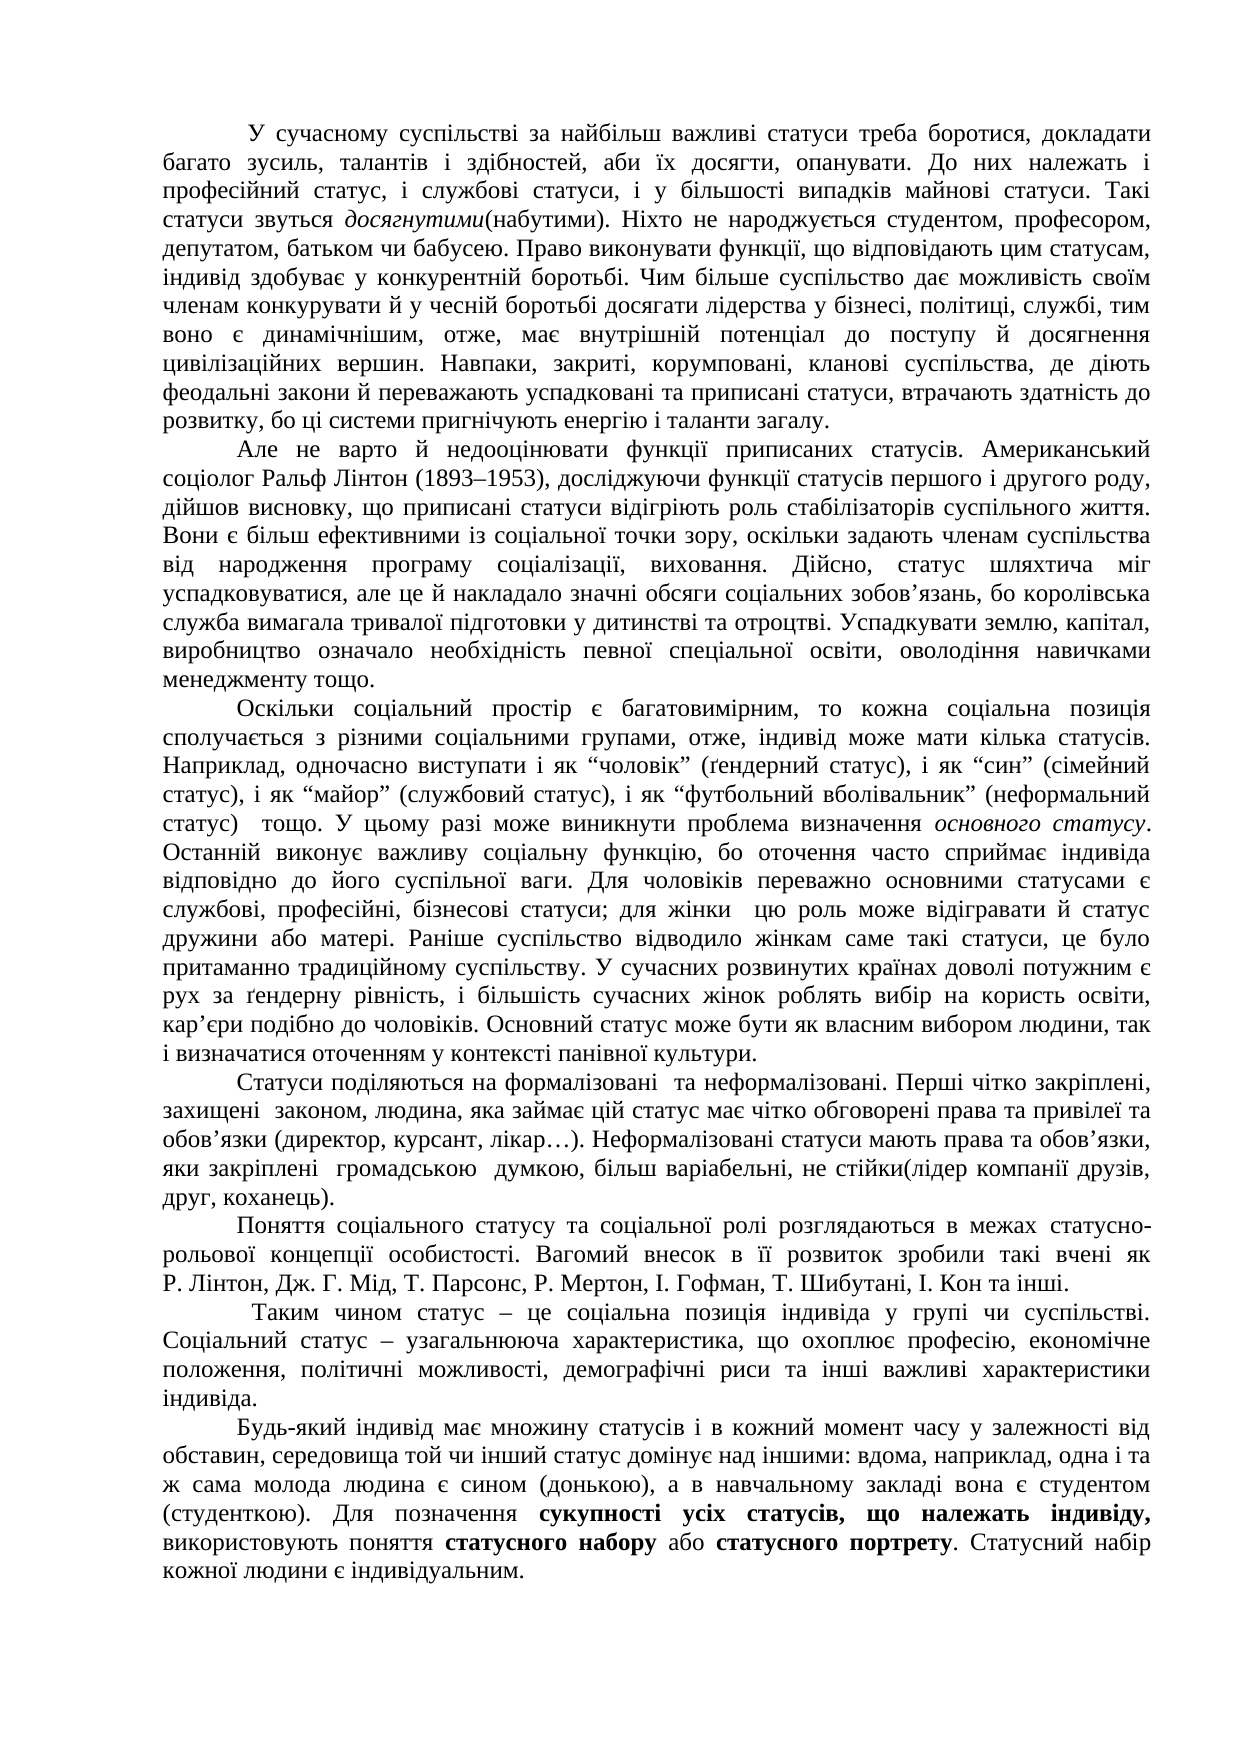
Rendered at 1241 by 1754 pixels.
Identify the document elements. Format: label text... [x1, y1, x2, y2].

list Будь-який індивід має множину статусів і в кожний момент часу у залежності від обставин, середовища той чи інший статус домінує над іншими: вдома, наприклад, одна і та ж сама молода людина є сином (донькою), а в навчальному закладі вона є студентом (студенткою). Для позначення сукупності усіх статусів, що належать індивіду, використовують поняття статусного набору або статусного портрету. Статусний набір кожної людини є індивідуальним. [162, 1412, 1152, 1584]
list Таким чином статус – це соціальна позиція індивіда у групі чи суспільстві. Соціальний статус – узагальнююча характеристика, що охоплює професію, економічне положення, політичні можливості, демографічні риси та інші важливі характеристики індивіда. [162, 1297, 1152, 1412]
list У сучасному суспільстві за найбільш важливі статуси треба боротися, докладати багато зусиль, талантів і здібностей, аби їх досягти, опанувати. До них належать і професійний статус, і службові статуси, і у більшості випадків майнові статуси. Такі статуси звуться досягнутими(набутими). Ніхто не народжується студентом, професором, депутатом, батьком чи бабусею. Право виконувати функції, що відповідають цим статусам, індивід здобуває у конкурентній боротьбі. Чим більше суспільство дає можливість своїм членам конкурувати й у чесній боротьбі досягати лідерства у бізнесі, політиці, службі, тим воно є динамічнішим, отже, має внутрішній потенціал до поступу й досягнення цивілізаційних вершин. Навпаки, закриті, корумповані, кланові суспільства, де діють феодальні закони й переважають успадковані та приписані статуси, втрачають здатність до розвитку, бо ці системи пригнічують енергію і таланти загалу. [162, 118, 1152, 434]
list Поняття соціального статусу та соціальної ролі розглядаються в межах статусно-рольової концепції особистості. Вагомий внесок в її розвиток зробили такі вчені як Р. Лінтон, Дж. Г. Мід, Т. Парсонс, Р. Мертон, І. Гофман, Т. Шибутані, І. Кон та інші. [162, 1211, 1152, 1297]
list Але не варто й недооцінювати функції приписаних статусів. Американський соціолог Ральф Лінтон (1893–1953), досліджуючи функції статусів першого і другого роду, дійшов висновку, що приписані статуси відігріють роль стабілізаторів суспільного життя. Вони є більш ефективними із соціальної точки зору, оскільки задають членам суспільства від народження програму соціалізації, виховання. Дійсно, статус шляхтича міг успадковуватися, але це й накладало значні обсяги соціальних зобов’язань, бо королівська служба вимагала тривалої підготовки у дитинстві та отроцтві. Успадкувати землю, капітал, виробництво означало необхідність певної спеціальної освіти, оволодіння навичками менеджменту тощо. [162, 434, 1152, 693]
list Оскільки соціальний простір є багатовимірним, то кожна соціальна позиція сполучається з різними соціальними групами, отже, індивід може мати кілька статусів. Наприклад, одночасно виступати і як “чоловік” (ґендерний статус), і як “син” (сімейний статус), і як “майор” (службовий статус), і як “футбольний вболівальник” (неформальний статус) тощо. У цьому разі може виникнути проблема визначення основного статусу. Останній виконує важливу соціальну функцію, бо оточення часто сприймає індивіда відповідно до його суспільної ваги. Для чоловіків переважно основними статусами є службові, професійні, бізнесові статуси; для жінки цю роль може відігравати й статус дружини або матері. Раніше суспільство відводило жінкам саме такі статуси, це було притаманно традиційному суспільству. У сучасних розвинутих країнах доволі потужним є рух за ґендерну рівність, і більшість сучасних жінок роблять вибір на користь освіти, кар’єри подібно до чоловіків. Основний статус може бути як власним вибором людини, так і визначатися оточенням у контексті панівної культури. [162, 693, 1152, 1067]
list Статуси поділяються на формалізовані та неформалізовані. Перші чітко закріплені, захищені законом, людина, яка займає цій статус має чітко обговорені права та привілеї та обов’язки (директор, курсант, лікар…). Неформалізовані статуси мають права та обов’язки, яки закріплені громадською думкою, більш варіабельні, не стійки(лідер компанії друзів, друг, коханець). [162, 1067, 1152, 1211]
